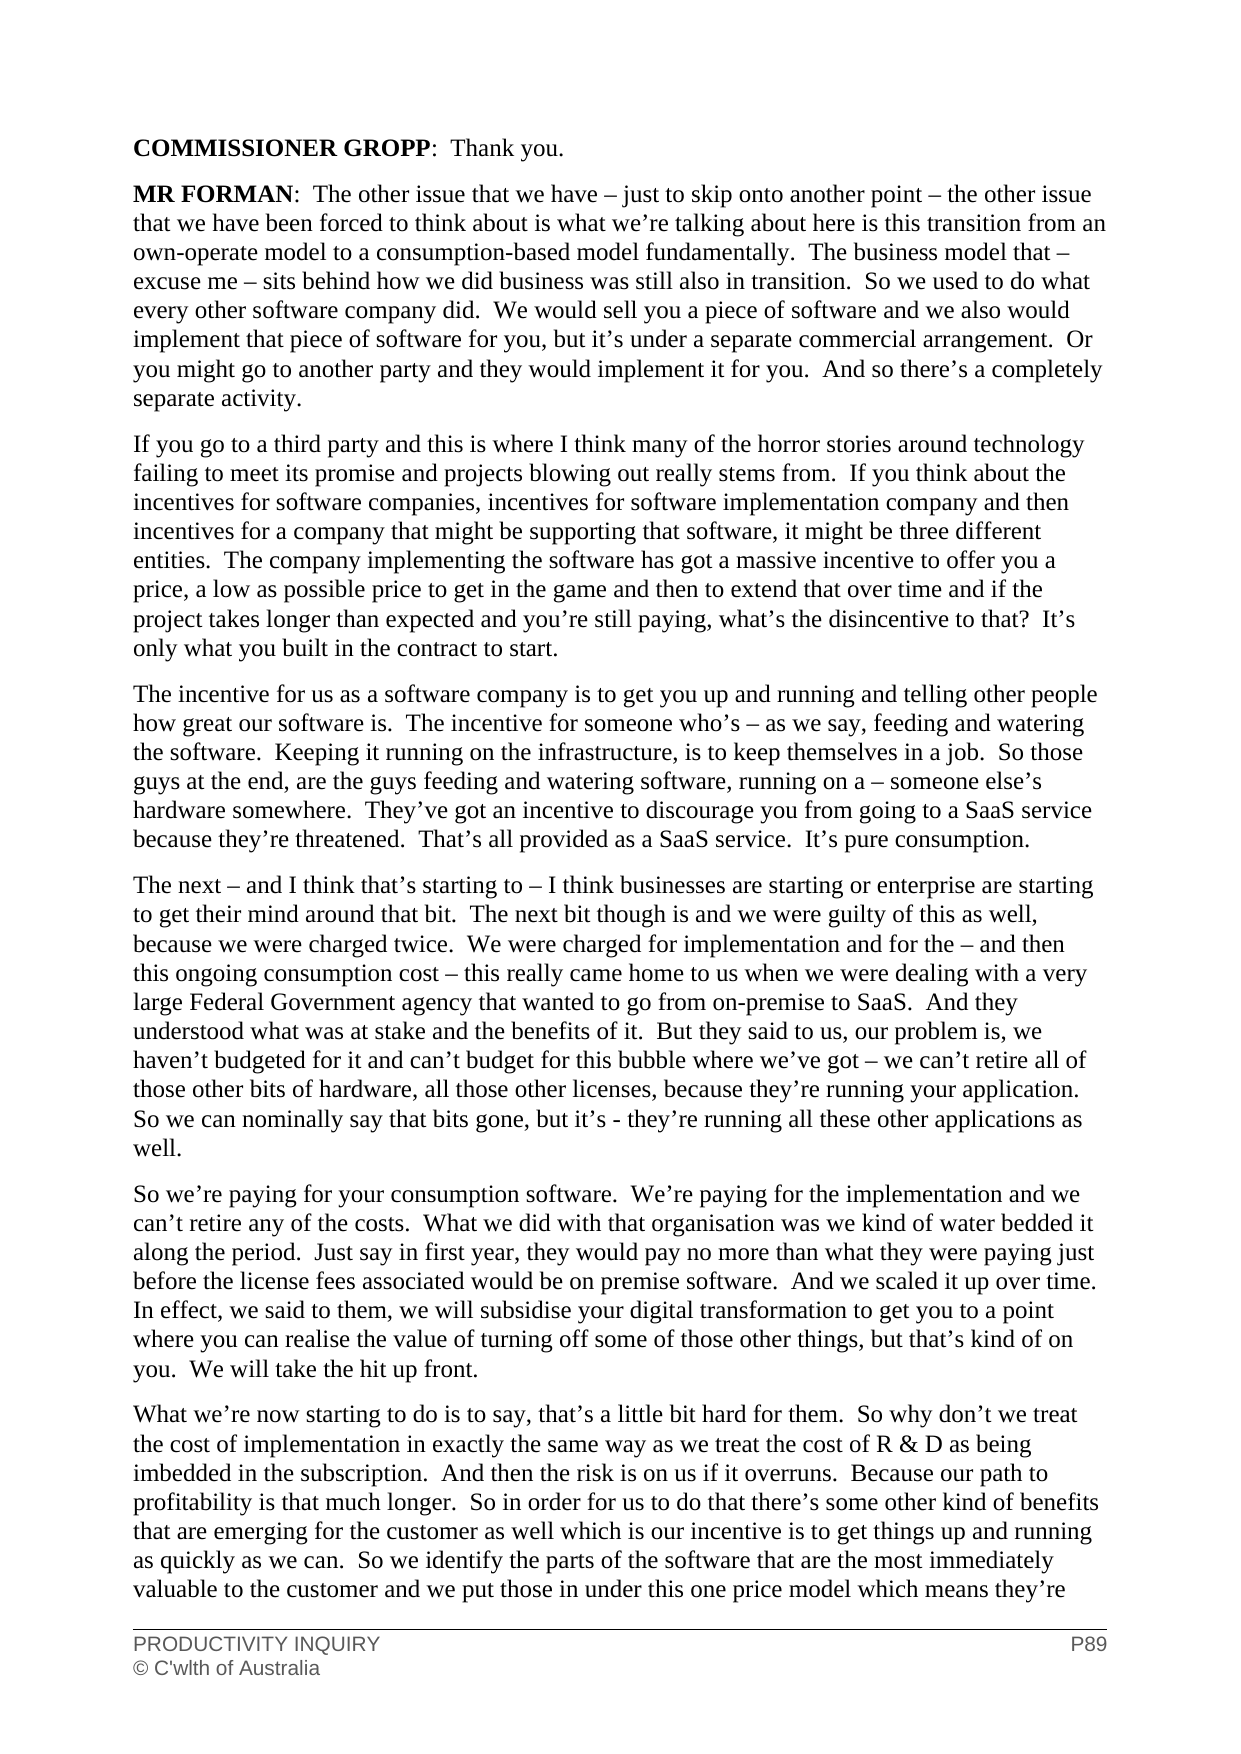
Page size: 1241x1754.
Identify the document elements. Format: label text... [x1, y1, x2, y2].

text The next – and I think that’s starting to – I think businesses are starting or enterprise are starting to get their mind around that bit. The next bit though is and we were guilty of this as well, because we were charged twice. We were charged for implementation and for the – and then this ongoing consumption cost – this really came home to us when we were dealing with a very large Federal Government agency that wanted to go from on-premise to SaaS. And they understood what was at stake and the benefits of it. But they said to us, our problem is, we haven’t budgeted for it and can’t budget for this bubble where we’ve got – we can’t retire all of those other bits of hardware, all those other licenses, because they’re running your application. So we can nominally say that bits gone, but it’s - they’re running all these other applications as well. [133, 870, 1107, 1162]
text MR FORMAN: The other issue that we have – just to skip onto another point – the other issue that we have been forced to think about is what we’re talking about here is this transition from an own-operate model to a consumption-based model fundamentally. The business model that – excuse me – sits behind how we did business was still also in transition. So we used to do what every other software company did. We would sell you a piece of software and we also would implement that piece of software for you, but it’s under a separate commercial arrangement. Or you might go to another party and they would implement it for you. And so there’s a completely separate activity. [133, 179, 1107, 412]
text COMMISSIONER GROPP: Thank you. [133, 133, 1107, 162]
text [133, 1399, 1107, 1604]
text The incentive for us as a software company is to get you up and running and telling other people how great our software is. The incentive for someone who’s – as we say, feeding and watering the software. Keeping it running on the infrastructure, is to keep themselves in a job. So those guys at the end, are the guys feeding and watering software, running on a – someone else’s hardware somewhere. They’ve got an incentive to discourage you from going to a SaaS service because they’re threatened. That’s all provided as a SaaS service. It’s pure consumption. [133, 679, 1107, 854]
text If you go to a third party and this is where I think many of the horror stories around technology failing to meet its promise and projects blowing out really stems from. If you think about the incentives for software companies, incentives for software implementation company and then incentives for a company that might be supporting that software, it might be three different entities. The company implementing the software has got a massive incentive to offer you a price, a low as possible price to get in the game and then to extend that over time and if the project takes longer than expected and you’re still paying, what’s the disincentive to that? It’s only what you built in the contract to start. [133, 429, 1107, 662]
text So we’re paying for your consumption software. We’re paying for the implementation and we can’t retire any of the costs. What we did with that organisation was we kind of water bedded it along the period. Just say in first year, they would pay no more than what they were paying just before the license fees associated would be on premise software. And we scaled it up over time. In effect, we said to them, we will subsidise your digital transformation to get you to a point where you can realise the value of turning off some of those other things, but that’s kind of on you. We will take the hit up front. [133, 1179, 1107, 1383]
